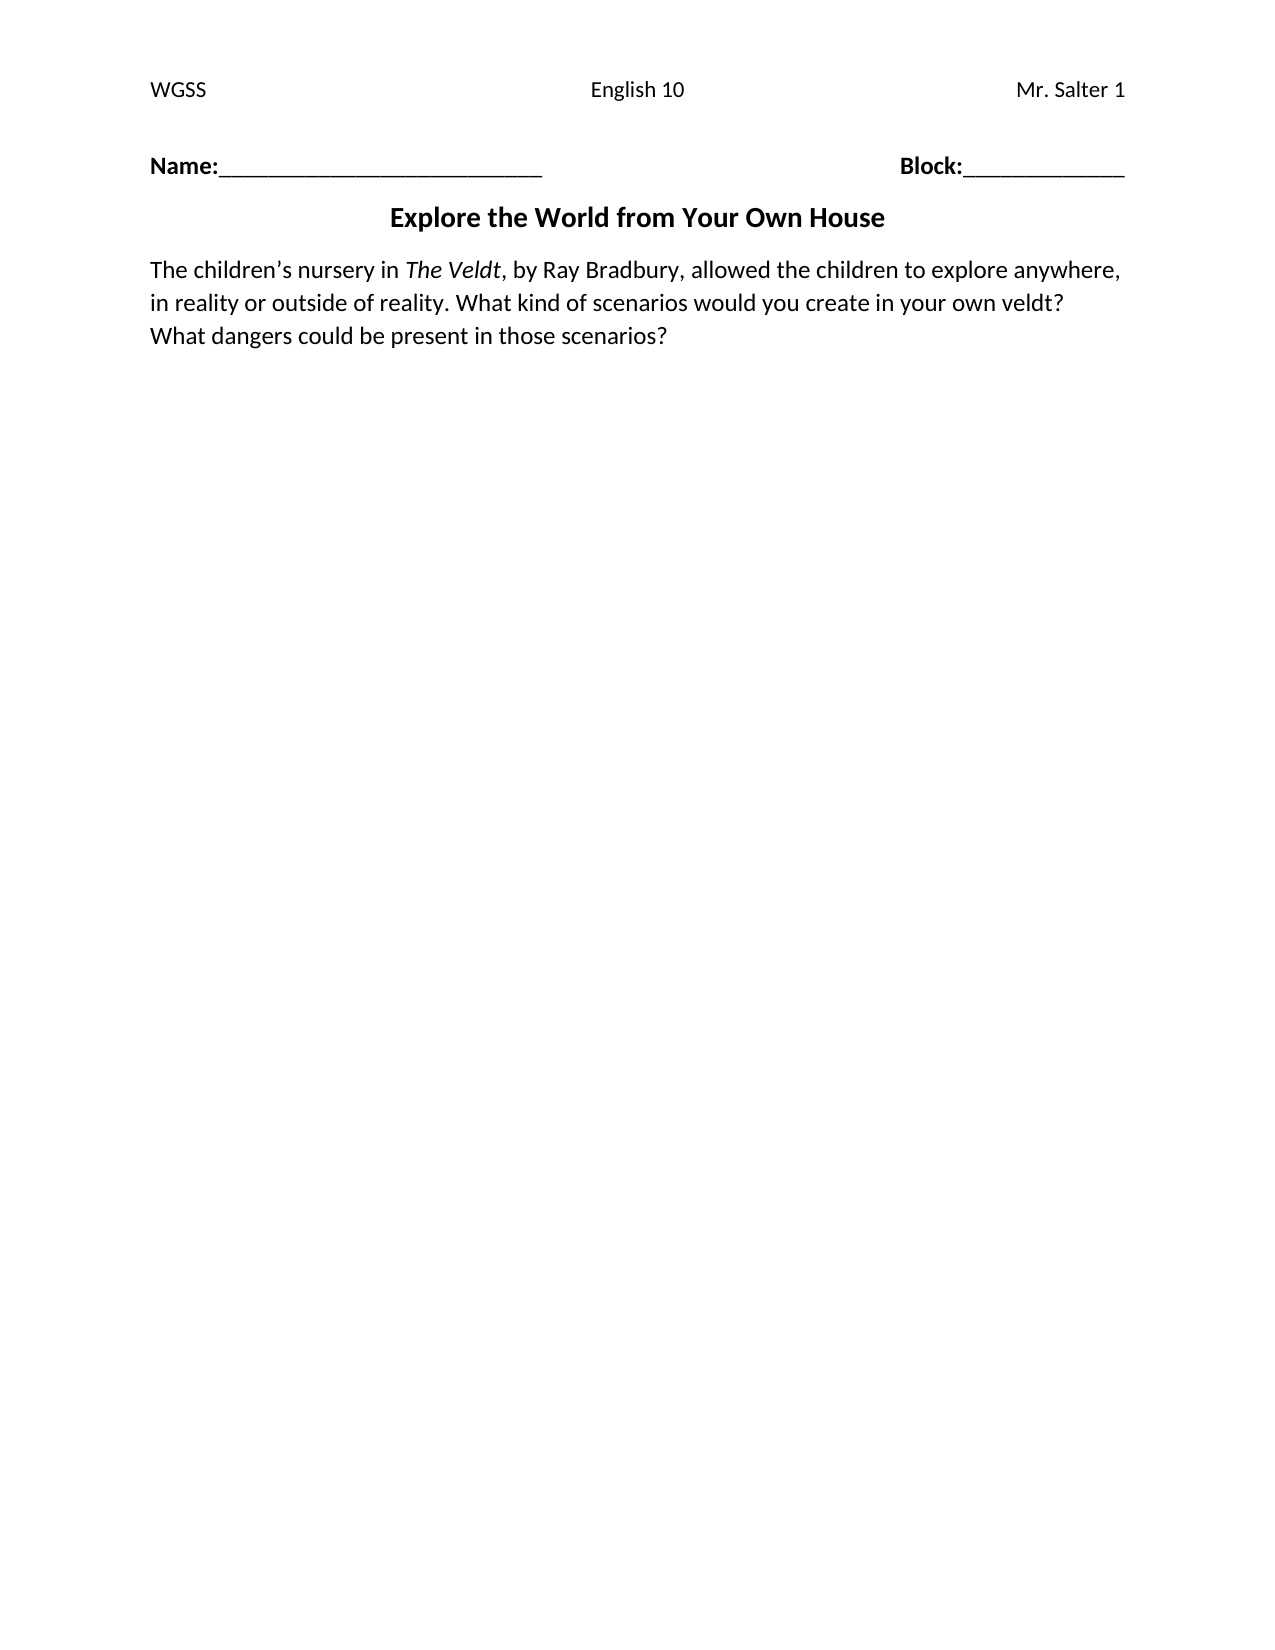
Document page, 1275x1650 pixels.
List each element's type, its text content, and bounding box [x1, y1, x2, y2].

text The children’s nursery in The Veldt, by Ray Bradbury, allowed the children to explore anywhere, in reality or outside of reality. What kind of scenarios would you create in your own veldt? What dangers could be present in those scenarios? [150, 255, 1125, 351]
text Explore the World from Your Own House [150, 199, 1125, 235]
text Name:__________________________ Block:_____________ [150, 150, 1125, 181]
